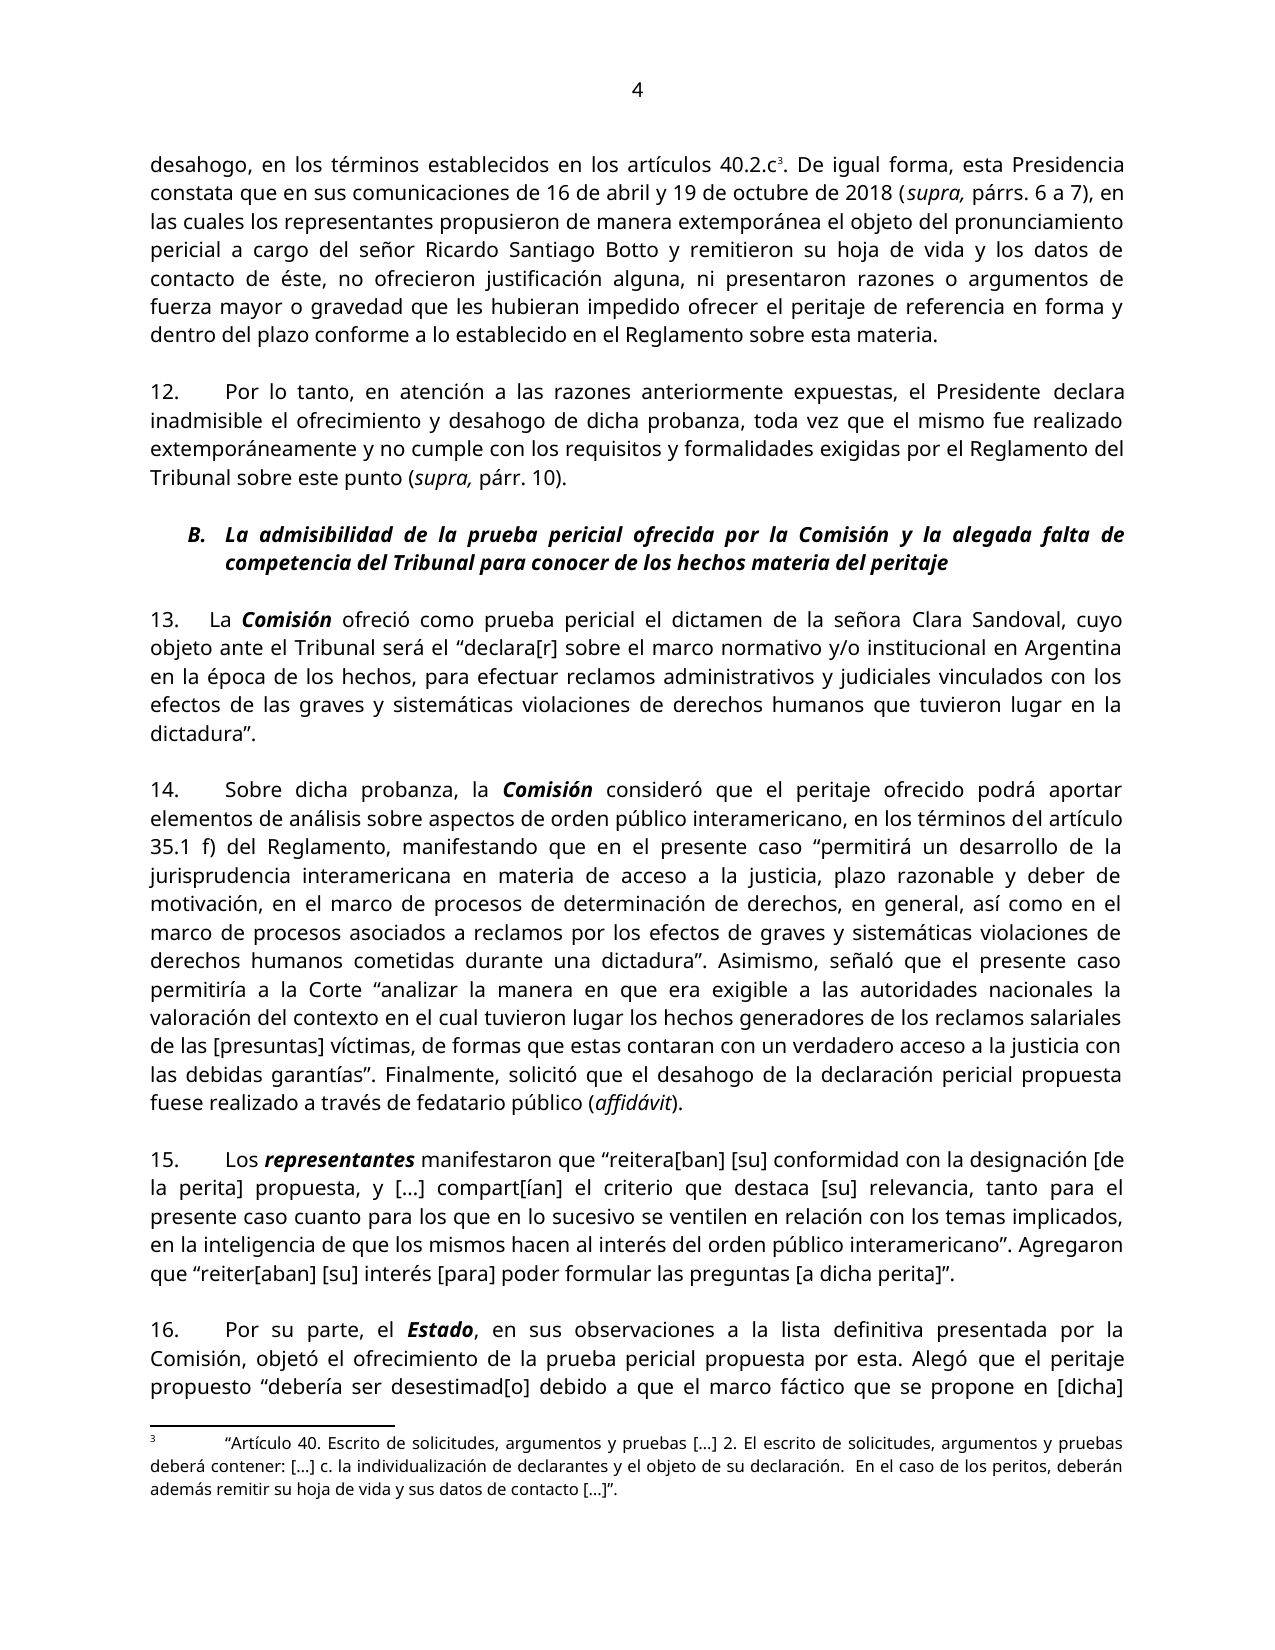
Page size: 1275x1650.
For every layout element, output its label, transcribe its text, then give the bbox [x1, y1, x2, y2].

list La Comisión ofreció como prueba pericial el dictamen de la señora Clara Sandoval, cuyo objeto ante el Tribunal será el “declara[r] sobre el marco normativo y/o institucional en Argentina en la época de los hechos, para efectuar reclamos administrativos y judiciales vinculados con los efectos de las graves y sistemáticas violaciones de derechos humanos que tuvieron lugar en la dictadura”. [150, 605, 1123, 747]
list La admisibilidad de la prueba pericial ofrecida por la Comisión y la alegada falta de competencia del Tribunal para conocer de los hechos materia del peritaje [187, 520, 1125, 577]
list Sobre dicha probanza, la Comisión consideró que el peritaje ofrecido podrá aportar elementos de análisis sobre aspectos de orden público interamericano, en los términos del artículo 35.1 f) del Reglamento, manifestando que en el presente caso “permitirá un desarrollo de la jurisprudencia interamericana en materia de acceso a la justicia, plazo razonable y deber de motivación, en el marco de procesos de determinación de derechos, en general, así como en el marco de procesos asociados a reclamos por los efectos de graves y sistemáticas violaciones de derechos humanos cometidas durante una dictadura”. Asimismo, señaló que el presente caso permitiría a la Corte “analizar la manera en que era exigible a las autoridades nacionales la valoración del contexto en el cual tuvieron lugar los hechos generadores de los reclamos salariales de las [presuntas] víctimas, de formas que estas contaran con un verdadero acceso a la justicia con las debidas garantías”. Finalmente, solicitó que el desahogo de la declaración pericial propuesta fuese realizado a través de fedatario público (affidávit). [150, 776, 1123, 1117]
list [150, 1316, 1125, 1401]
list Los representantes manifestaron que “reitera[ban] [su] conformidad con la designación [de la perita] propuesta, y […] compart[ían] el criterio que destaca [su] relevancia, tanto para el presente caso cuanto para los que en lo sucesivo se ventilen en relación con los temas implicados, en la inteligencia de que los mismos hacen al interés del orden público interamericano”. Agregaron que “reiter[aban] [su] interés [para] poder formular las preguntas [a dicha perita]”. [150, 1145, 1125, 1287]
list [150, 150, 1125, 349]
list Por lo tanto, en atención a las razones anteriormente expuestas, el Presidente declara inadmisible el ofrecimiento y desahogo de dicha probanza, toda vez que el mismo fue realizado extemporáneamente y no cumple con los requisitos y formalidades exigidas por el Reglamento del Tribunal sobre este punto (supra, párr. 10). [150, 377, 1125, 491]
